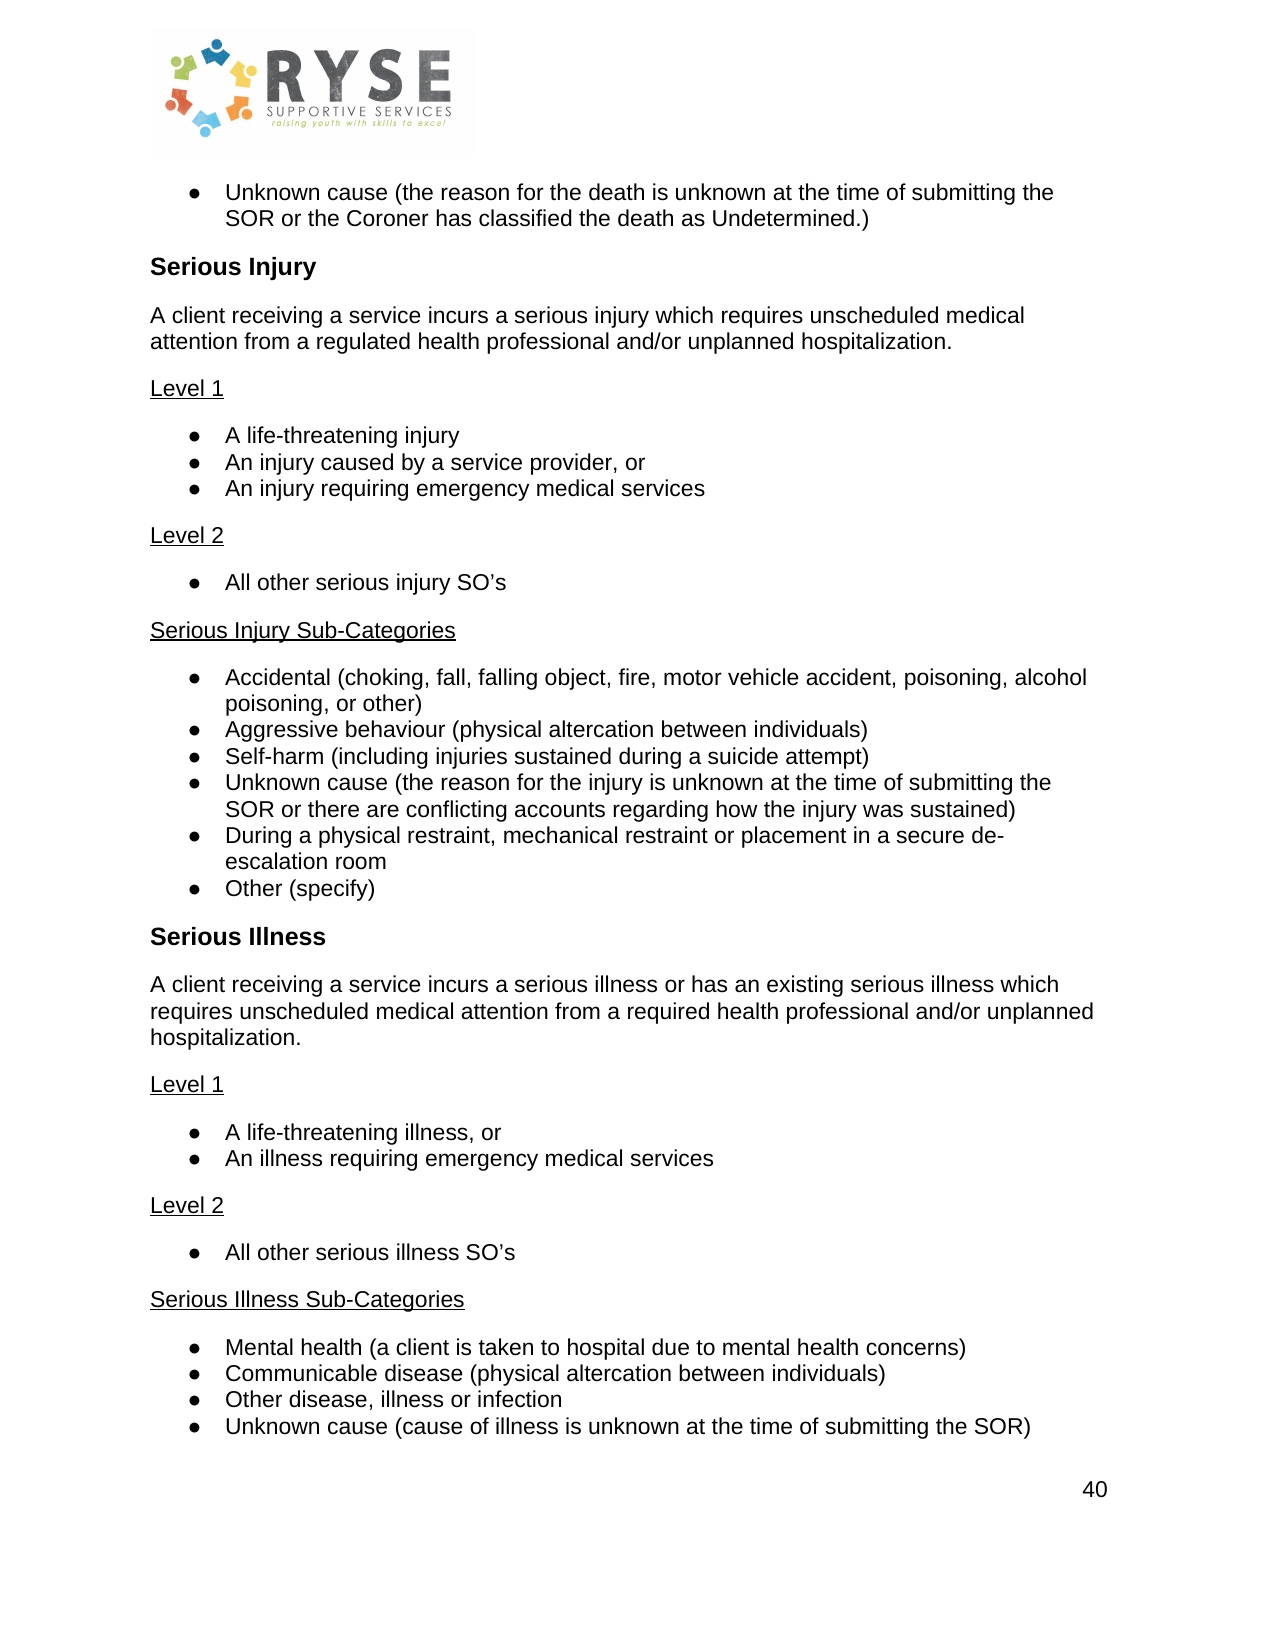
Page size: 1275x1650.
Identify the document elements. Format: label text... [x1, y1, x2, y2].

list An illness requiring emergency medical services [187, 1145, 1107, 1171]
list Other (specify) [187, 874, 1107, 901]
text A client receiving a service incurs a serious injury which requires unscheduled medical attention from a regulated health professional and/or unplanned hospitalization. [150, 302, 1107, 354]
list Other disease, illness or infection [187, 1386, 1107, 1413]
list An injury caused by a service provider, or [187, 449, 1107, 475]
text A client receiving a service incurs a serious illness or has an existing serious illness which requires unscheduled medical attention from a required health professional and/or unplanned hospitalization. [150, 971, 1107, 1050]
text Level 1 [150, 375, 1107, 401]
text Serious Injury Sub-Categories [150, 617, 1107, 643]
list Accidental (choking, fall, falling object, fire, motor vehicle accident, poisoning, alcohol poisoning, or other) [187, 664, 1107, 716]
text Serious Illness [150, 922, 1107, 951]
text Level 1 [150, 1071, 1107, 1098]
text Level 2 [150, 1192, 1107, 1218]
text Level 2 [150, 522, 1107, 548]
list Unknown cause (the reason for the death is unknown at the time of submitting the SOR or the Coroner has classified the death as Undetermined.) [187, 178, 1107, 231]
picture [150, 28, 476, 158]
list Aggressive behaviour (physical altercation between individuals) [187, 716, 1107, 743]
list Unknown cause (the reason for the injury is unknown at the time of submitting the SOR or there are conflicting accounts regarding how the injury was sustained) [187, 769, 1107, 822]
list Mental health (a client is taken to hospital due to mental health concerns) [187, 1333, 1107, 1360]
list Communicable disease (physical altercation between individuals) [187, 1360, 1107, 1386]
text Serious Injury [150, 252, 1107, 281]
text Serious Illness Sub-Categories [150, 1286, 1107, 1313]
list Self-harm (including injuries sustained during a suicide attempt) [187, 743, 1107, 769]
list A life-threatening injury [187, 422, 1107, 449]
list Unknown cause (cause of illness is unknown at the time of submitting the SOR) [187, 1413, 1107, 1439]
list During a physical restraint, mechanical restraint or placement in a secure de-escalation room [187, 822, 1107, 874]
list A life-threatening illness, or [187, 1118, 1107, 1145]
list All other serious injury SO’s [187, 569, 1107, 596]
list An injury requiring emergency medical services [187, 475, 1107, 501]
list All other serious illness SO’s [187, 1239, 1107, 1266]
